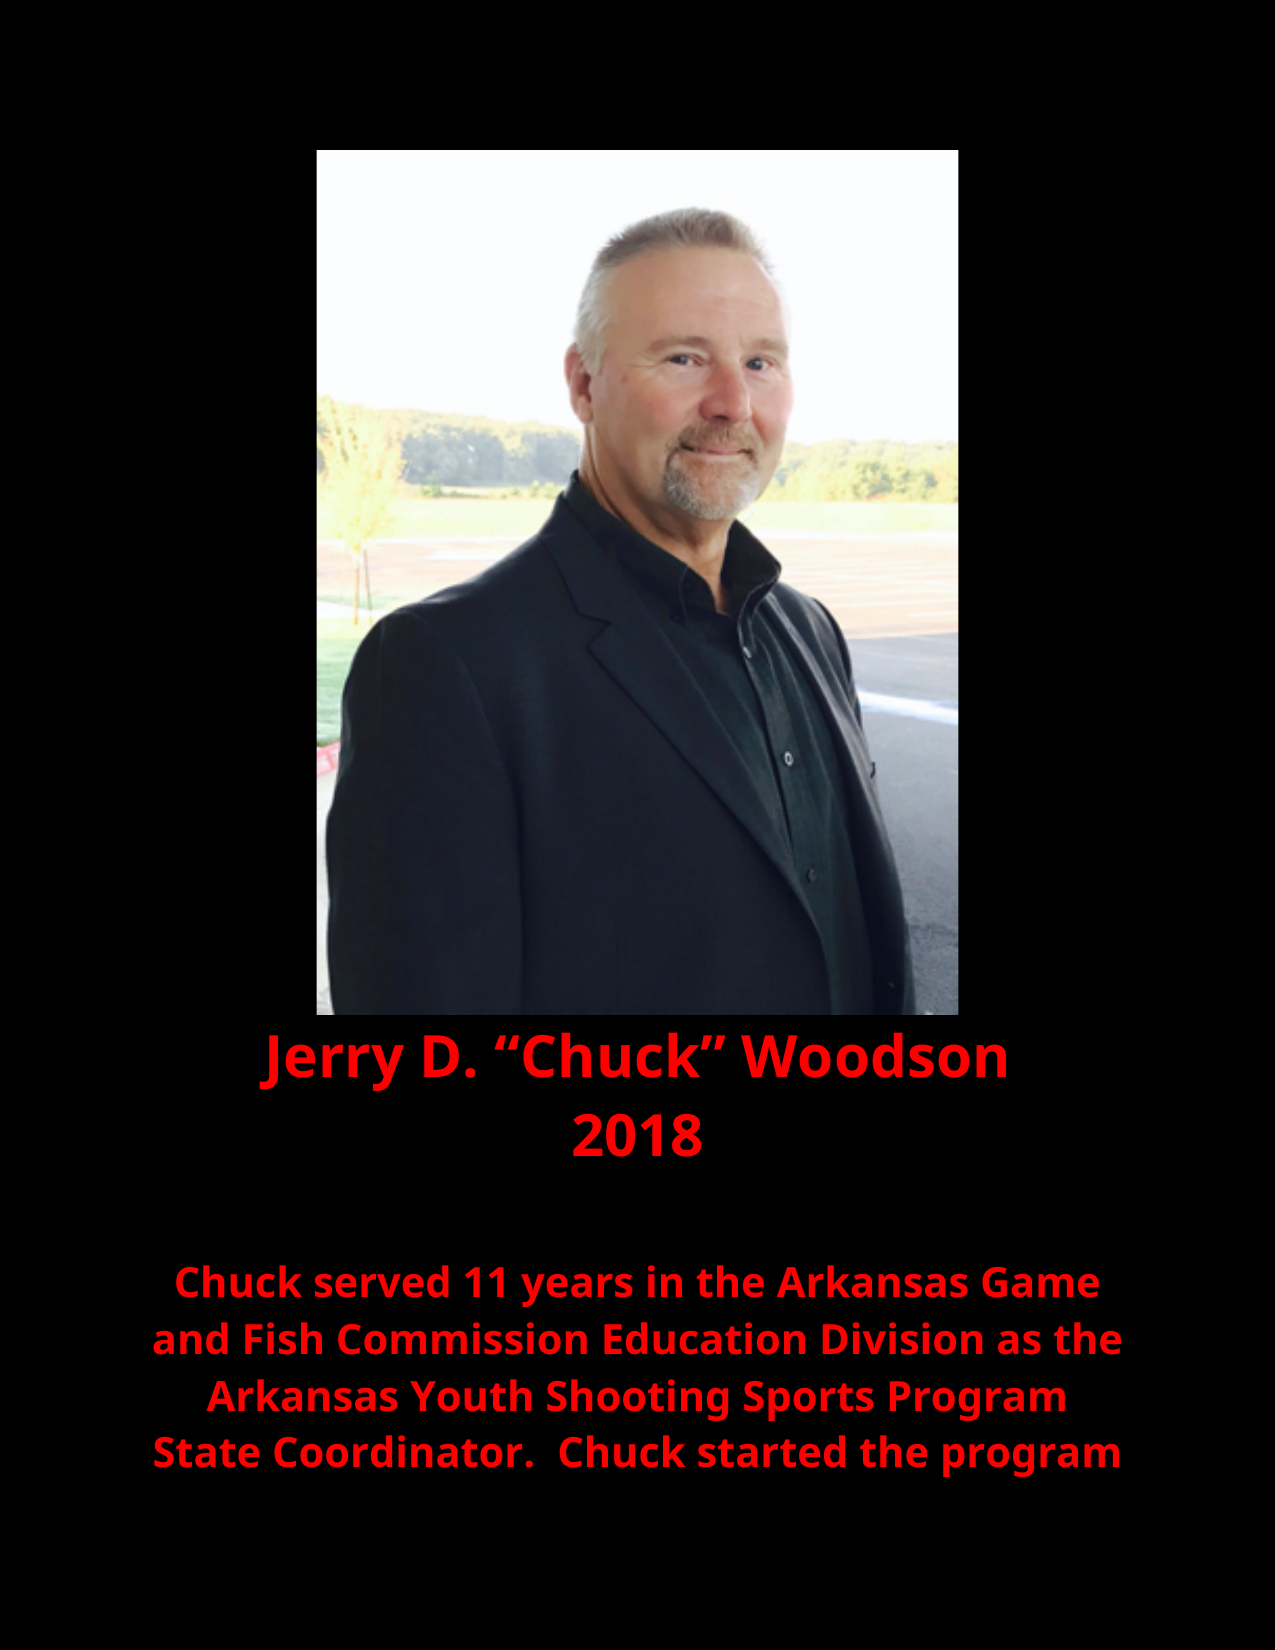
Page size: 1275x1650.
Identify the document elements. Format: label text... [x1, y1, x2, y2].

text Jerry D. “Chuck” Woodson [150, 1014, 1125, 1094]
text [150, 1253, 1125, 1480]
text 2018 [150, 1094, 1125, 1173]
picture [316, 150, 959, 1015]
